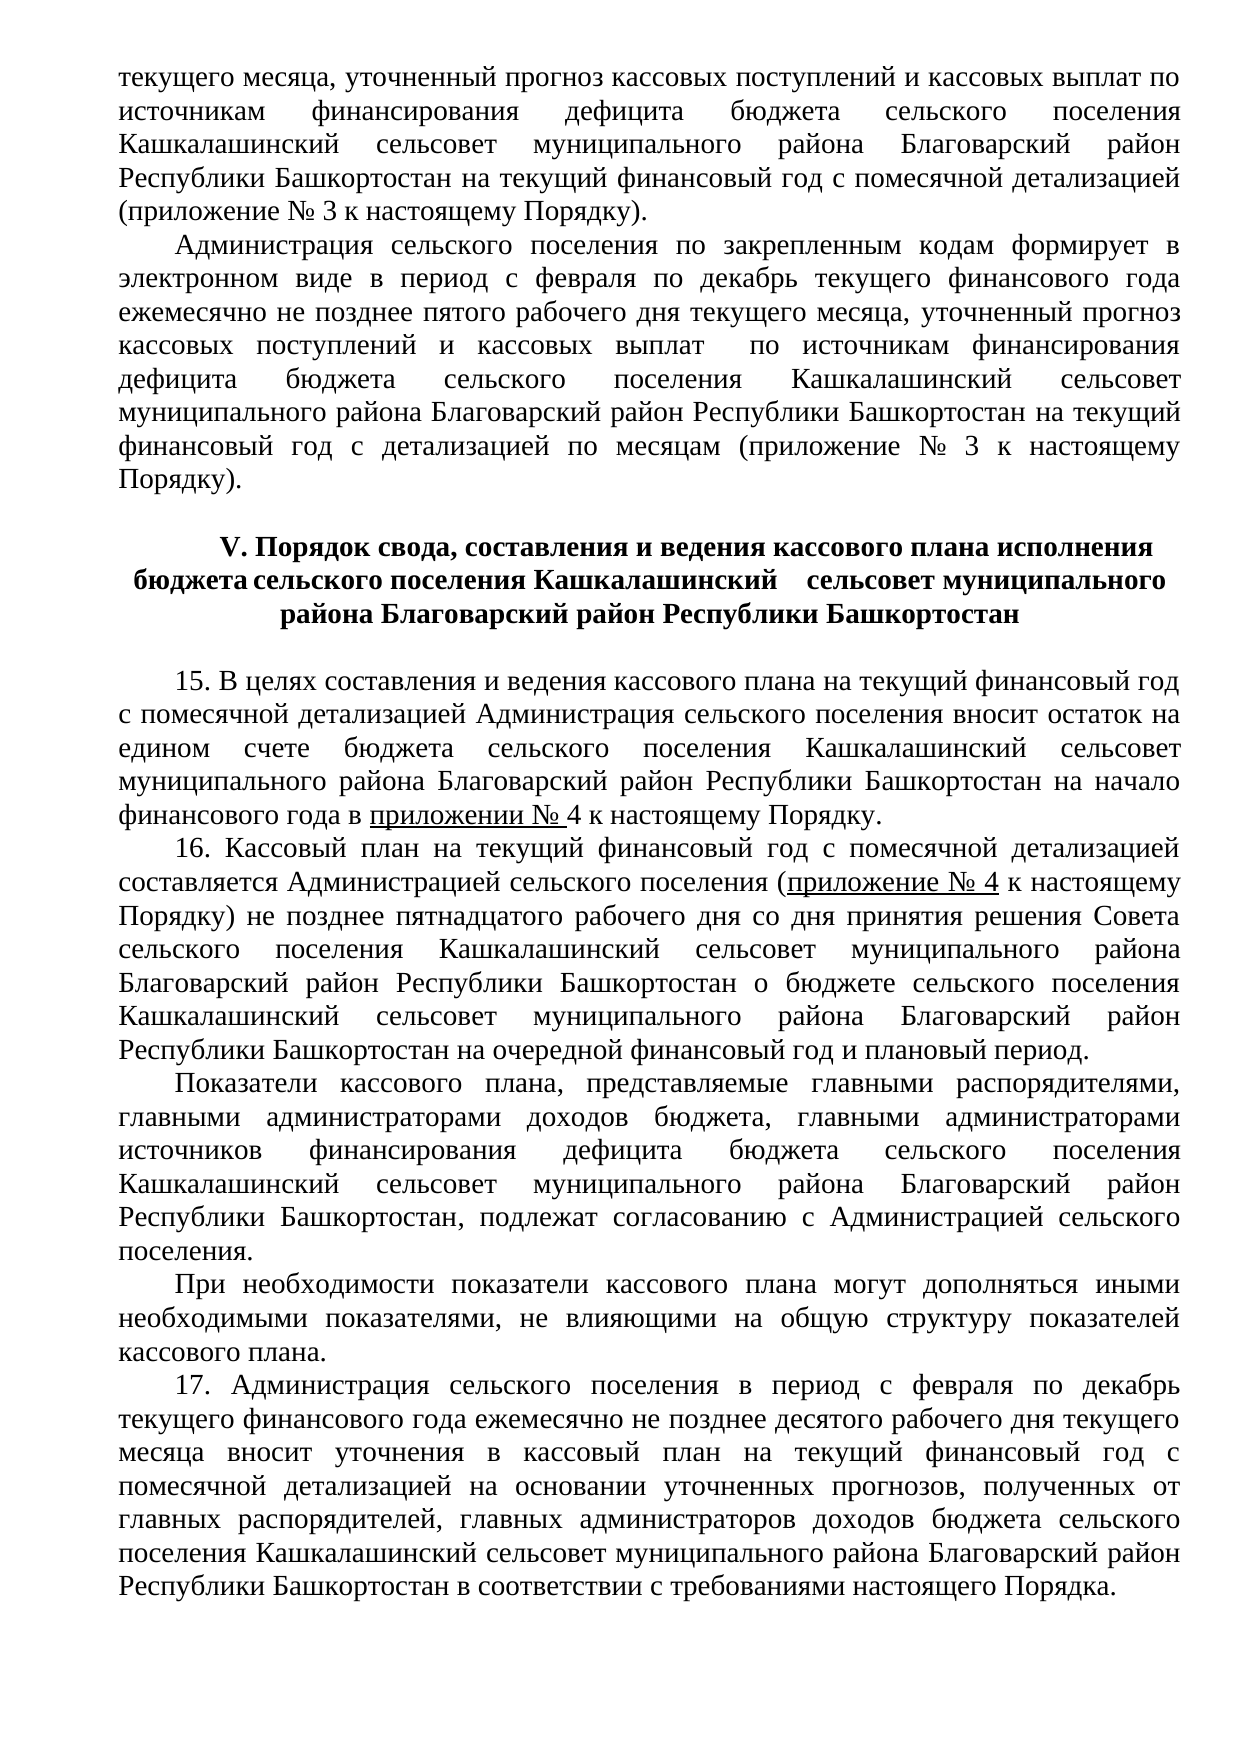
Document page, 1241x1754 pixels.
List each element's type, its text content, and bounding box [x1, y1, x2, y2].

text 17. Администрация сельского поселения в период с февраля по декабрь текущего финансового года ежемесячно не позднее десятого рабочего дня текущего месяца вносит уточнения в кассовый план на текущий финансовый год с помесячной детализацией на основании уточненных прогнозов, полученных от главных распорядителей, главных администраторов доходов бюджета сельского поселения Кашкалашинский сельсовет муниципального района Благоварский район Республики Башкортостан в соответствии с требованиями настоящего Порядка. [118, 1367, 1181, 1602]
text Показатели кассового плана, представляемые главными распорядителями, главными администраторами доходов бюджета, главными администраторами источников финансирования дефицита бюджета сельского поселения Кашкалашинский сельсовет муниципального района Благоварский район Республики Башкортостан, подлежат согласованию с Администрацией сельского поселения. [118, 1065, 1181, 1267]
text 15. В целях составления и ведения кассового плана на текущий финансовый год с помесячной детализацией Администрация сельского поселения вносит остаток на едином счете бюджета сельского поселения Кашкалашинский сельсовет муниципального района Благоварский район Республики Башкортостан на начало финансового года в приложении № 4 к настоящему Порядку. [118, 663, 1181, 831]
text V. Порядок свода, составления и ведения кассового плана исполнения бюджета сельского поселения Кашкалашинский сельсовет муниципального района Благоварский район Республики Башкортостан [118, 529, 1181, 629]
text 16. Кассовый план на текущий финансовый год с помесячной детализацией составляется Администрацией сельского поселения (приложение № 4 к настоящему Порядку) не позднее пятнадцатого рабочего дня со дня принятия решения Совета сельского поселения Кашкалашинский сельсовет муниципального района Благоварский район Республики Башкортостан о бюджете сельского поселения Кашкалашинский сельсовет муниципального района Благоварский район Республики Башкортостан на очередной финансовый год и плановый период. [118, 831, 1181, 1065]
text При необходимости показатели кассового плана могут дополняться иными необходимыми показателями, не влияющими на общую структуру показателей кассового плана. [118, 1267, 1181, 1367]
text Администрация сельского поселения по закрепленным кодам формирует в электронном виде в период с февраля по декабрь текущего финансового года ежемесячно не позднее пятого рабочего дня текущего месяца, уточненный прогноз кассовых поступлений и кассовых выплат по источникам финансирования дефицита бюджета сельского поселения Кашкалашинский сельсовет муниципального района Благоварский район Республики Башкортостан на текущий финансовый год с детализацией по месяцам (приложение № 3 к настоящему Порядку). [118, 227, 1181, 495]
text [118, 59, 1181, 227]
